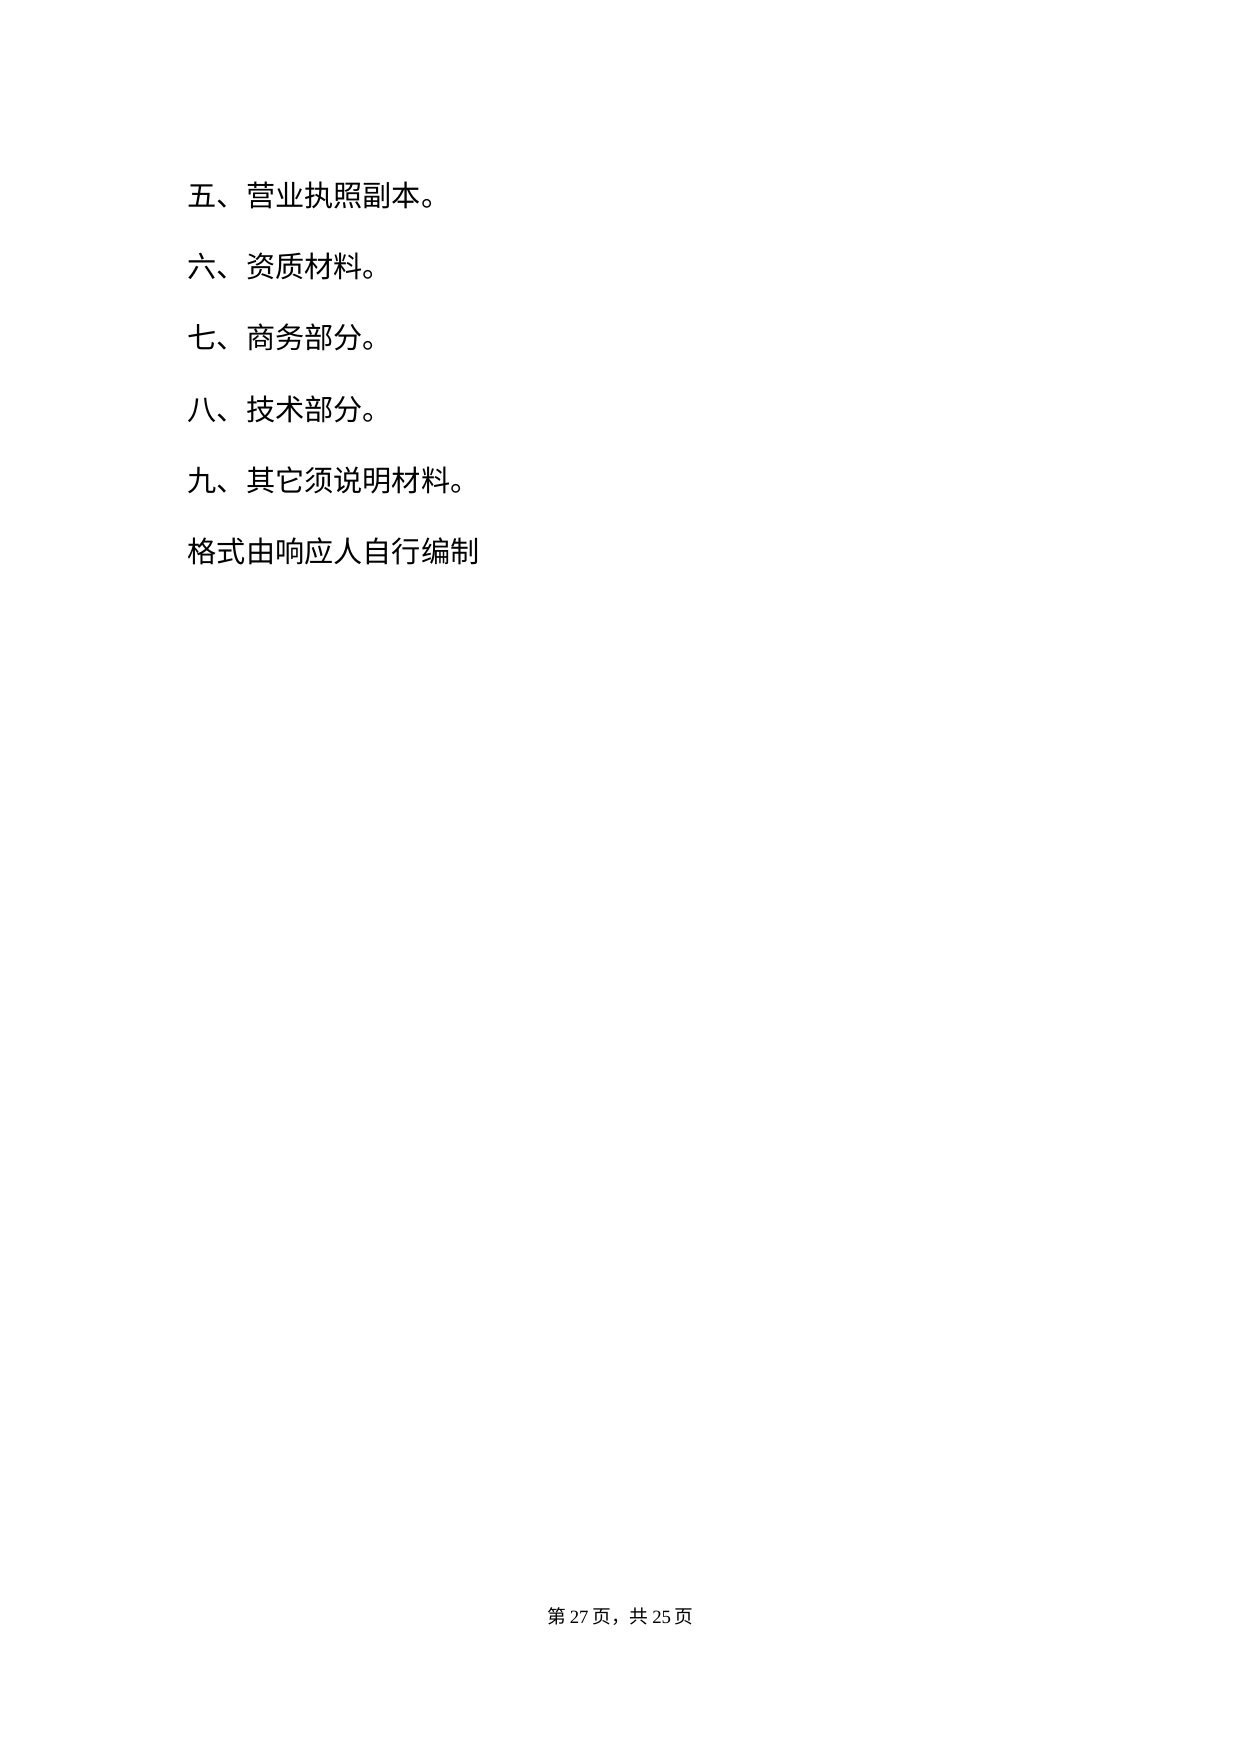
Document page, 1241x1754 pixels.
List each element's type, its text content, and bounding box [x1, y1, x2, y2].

text 九、其它须说明材料。 [187, 446, 1053, 511]
text 六、资质材料。 [187, 232, 1053, 297]
text 五、营业执照副本。 [187, 161, 1053, 226]
text 格式由响应人自行编制 [187, 517, 1053, 582]
text 七、商务部分。 [187, 303, 1053, 368]
text 八、技术部分。 [187, 375, 1053, 440]
